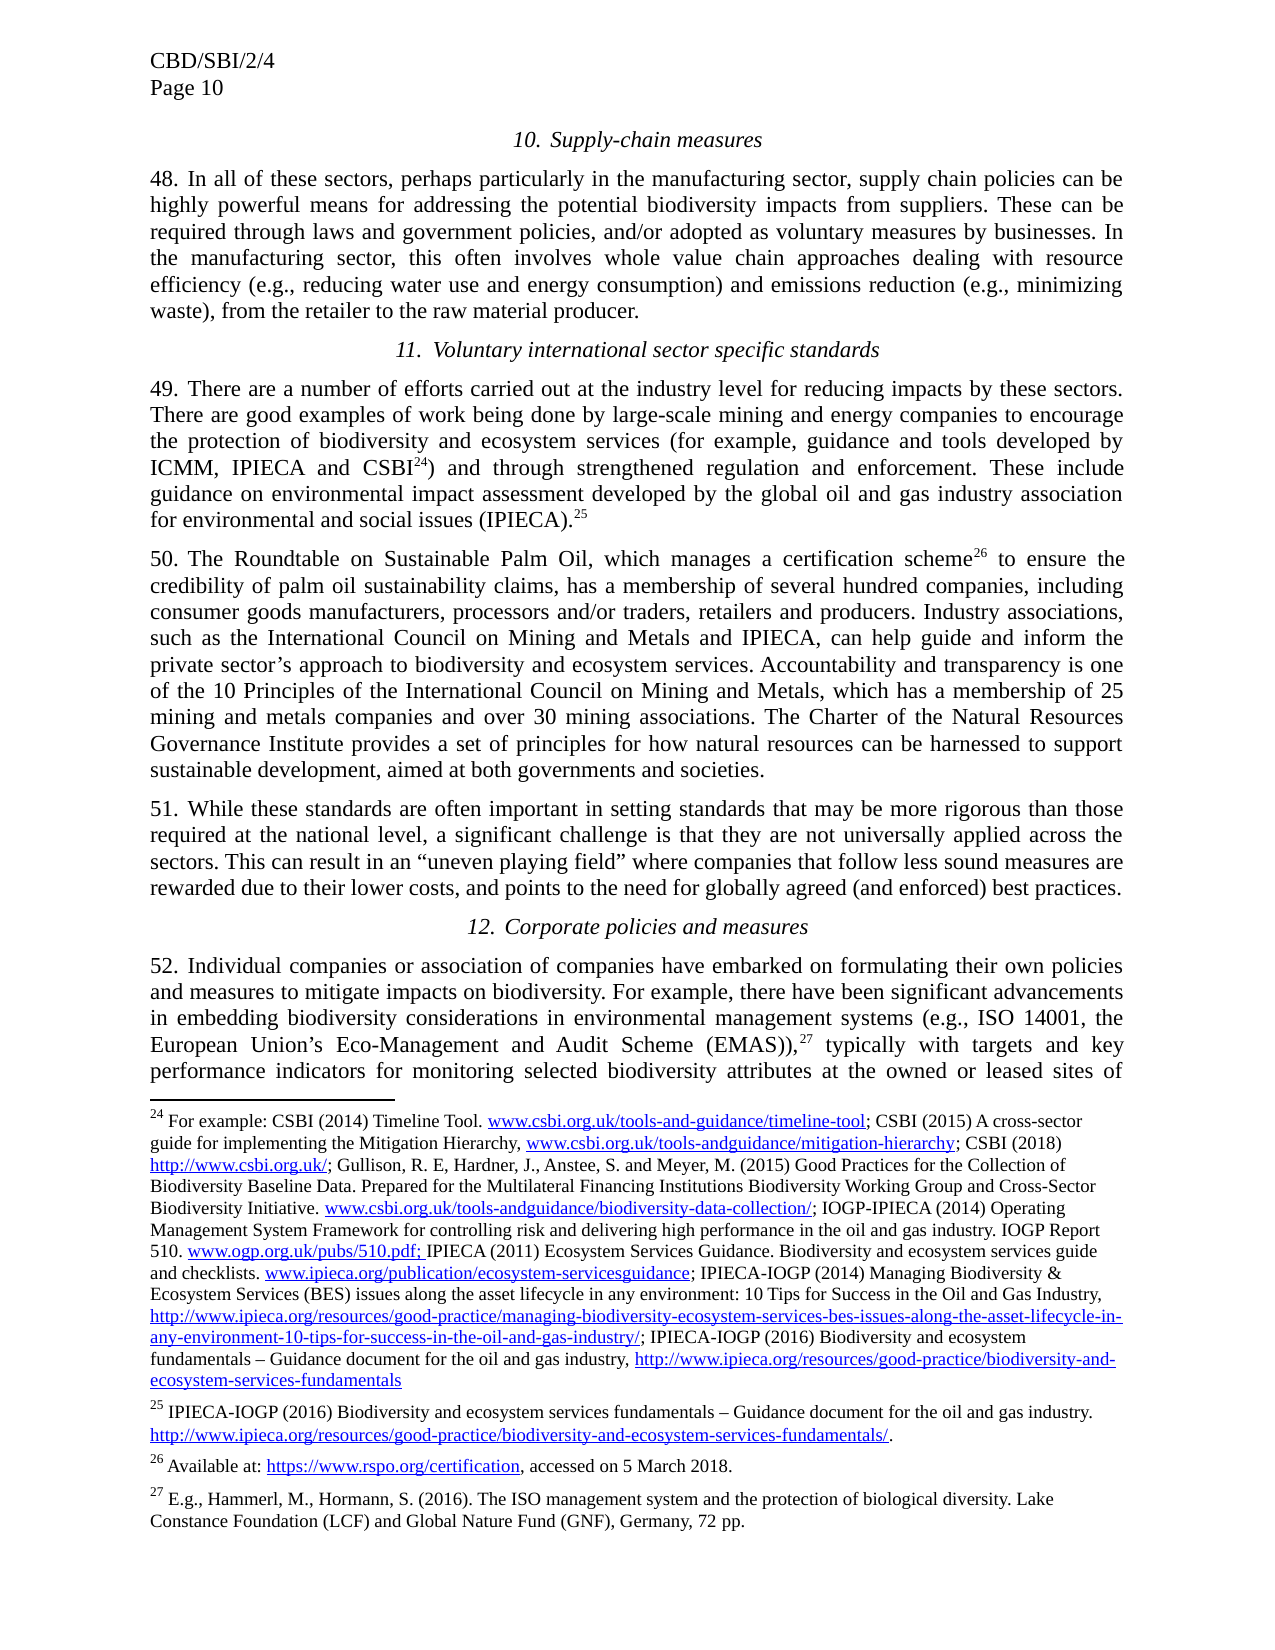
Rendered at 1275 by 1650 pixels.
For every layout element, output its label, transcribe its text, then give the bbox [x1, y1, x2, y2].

text While these standards are often important in setting standards that may be more rigorous than those required at the national level, a significant challenge is that they are not universally applied across the sectors. This can result in an “uneven playing field” where companies that follow less sound measures are rewarded due to their lower costs, and points to the need for globally agreed (and enforced) best practices. [150, 795, 1125, 900]
text There are a number of efforts carried out at the industry level for reducing impacts by these sectors. There are good examples of work being done by large-scale mining and energy companies to encourage the protection of biodiversity and ecosystem services (for example, guidance and tools developed by ICMM, IPIECA and CSBI) and through strengthened regulation and enforcement. These include guidance on environmental impact assessment developed by the global oil and gas industry association for environmental and social issues (IPIECA). [150, 375, 1125, 533]
list In all of these sectors, perhaps particularly in the manufacturing sector, supply chain policies can be highly powerful means for addressing the potential biodiversity impacts from suppliers. These can be required through laws and government policies, and/or adopted as voluntary measures by businesses. In the manufacturing sector, this often involves whole value chain approaches dealing with resource efficiency (e.g., reducing water use and energy consumption) and emissions reduction (e.g., minimizing waste), from the retailer to the raw material producer. [150, 165, 1125, 323]
text Individual companies or association of companies have embarked on formulating their own policies and measures to mitigate impacts on biodiversity. For example, there have been significant advancements in embedding biodiversity considerations in environmental management systems (e.g., ISO 14001, the European Union’s Eco-Management and Audit Scheme (EMAS)), typically with targets and key performance indicators for monitoring selected biodiversity attributes at the owned or leased sites of multinational companies. This can be correlated to a large extent with efforts made to improve the surface area and condition of habitats (as well as populations of threatened species) at the level of manufacturing plants. Moreover, various other sectoral initiatives have developed useful site level guidelines and best practices that could be adapted to various manufacturing sectors to improve biodiversity management of factory sites (e.g., the Cross-Sector Biodiversity Initiative and the Energy and Biodiversity Initiative). [150, 952, 1125, 1083]
subtitle 11. Voluntary international sector specific standards [150, 336, 1125, 362]
subtitle 10. Supply-chain measures [150, 126, 1125, 153]
text The Roundtable on Sustainable Palm Oil, which manages a certification scheme to ensure the credibility of palm oil sustainability claims, has a membership of several hundred companies, including consumer goods manufacturers, processors and/or traders, retailers and producers. Industry associations, such as the International Council on Mining and Metals and IPIECA, can help guide and inform the private sector’s approach to biodiversity and ecosystem services. Accountability and transparency is one of the 10 Principles of the International Council on Mining and Metals, which has a membership of 25 mining and metals companies and over 30 mining associations. The Charter of the Natural Resources Governance Institute provides a set of principles for how natural resources can be harnessed to support sustainable development, aimed at both governments and societies. [150, 545, 1125, 782]
subtitle 12. Corporate policies and measures [150, 913, 1125, 939]
